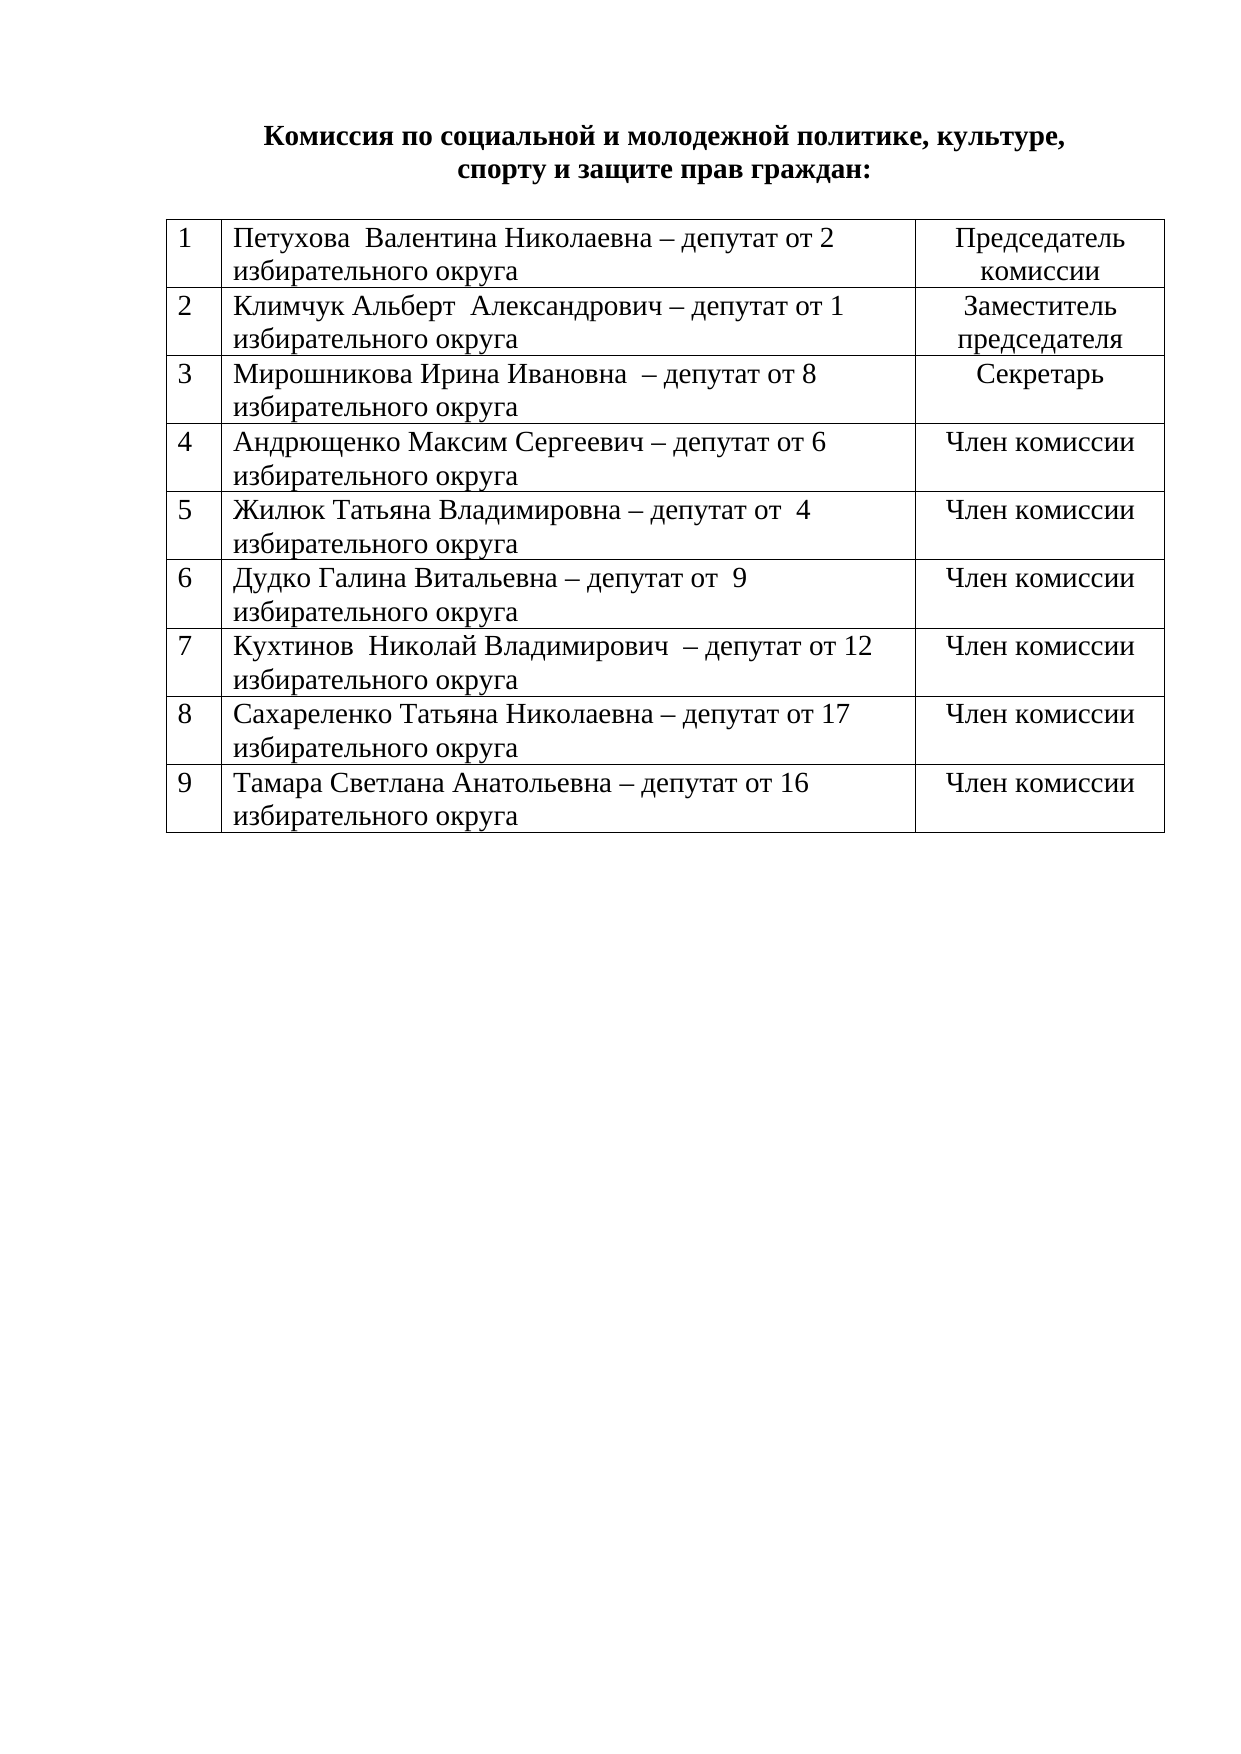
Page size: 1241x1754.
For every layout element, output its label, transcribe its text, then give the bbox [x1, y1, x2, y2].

table_cell Жилюк Татьяна Владимировна – депутат от 4 избирательного округа [222, 492, 915, 559]
table_header 1 [167, 220, 221, 287]
table_cell 2 [167, 288, 221, 355]
table_cell 6 [167, 560, 221, 627]
table_cell Член комиссии [916, 424, 1164, 491]
table_cell Секретарь [916, 356, 1164, 423]
table_header Председатель комиссии [916, 220, 1164, 287]
text спорту и защите прав граждан: [177, 152, 1152, 185]
table_cell Дудко Галина Витальевна – депутат от 9 избирательного округа [222, 560, 915, 627]
table_cell Климчук Альберт Александрович – депутат от 1 избирательного округа [222, 288, 915, 355]
table_cell Мирошникова Ирина Ивановна – депутат от 8 избирательного округа [222, 356, 915, 423]
table_cell 4 [167, 424, 221, 491]
table_cell Член комиссии [916, 560, 1164, 627]
table_cell Кухтинов Николай Владимирович – депутат от 12 избирательного округа [222, 629, 915, 696]
text Комиссия по социальной и молодежной политике, культуре, [177, 118, 1152, 152]
table_cell Член комиссии [916, 697, 1164, 764]
table_cell Сахареленко Татьяна Николаевна – депутат от 17 избирательного округа [222, 697, 915, 764]
table_cell 5 [167, 492, 221, 559]
table_cell 8 [167, 697, 221, 764]
table_cell 9 [167, 765, 221, 832]
table_cell Член комиссии [916, 492, 1164, 559]
table_cell Член комиссии [916, 629, 1164, 696]
table_cell 3 [167, 356, 221, 423]
table_cell Заместитель председателя [916, 288, 1164, 355]
table_cell 7 [167, 629, 221, 696]
table_cell Член комиссии [916, 765, 1164, 832]
table_header Петухова Валентина Николаевна – депутат от 2 избирательного округа [222, 220, 915, 287]
table_cell Андрющенко Максим Сергеевич – депутат от 6 избирательного округа [222, 424, 915, 491]
table_cell Тамара Светлана Анатольевна – депутат от 16 избирательного округа [222, 765, 915, 832]
